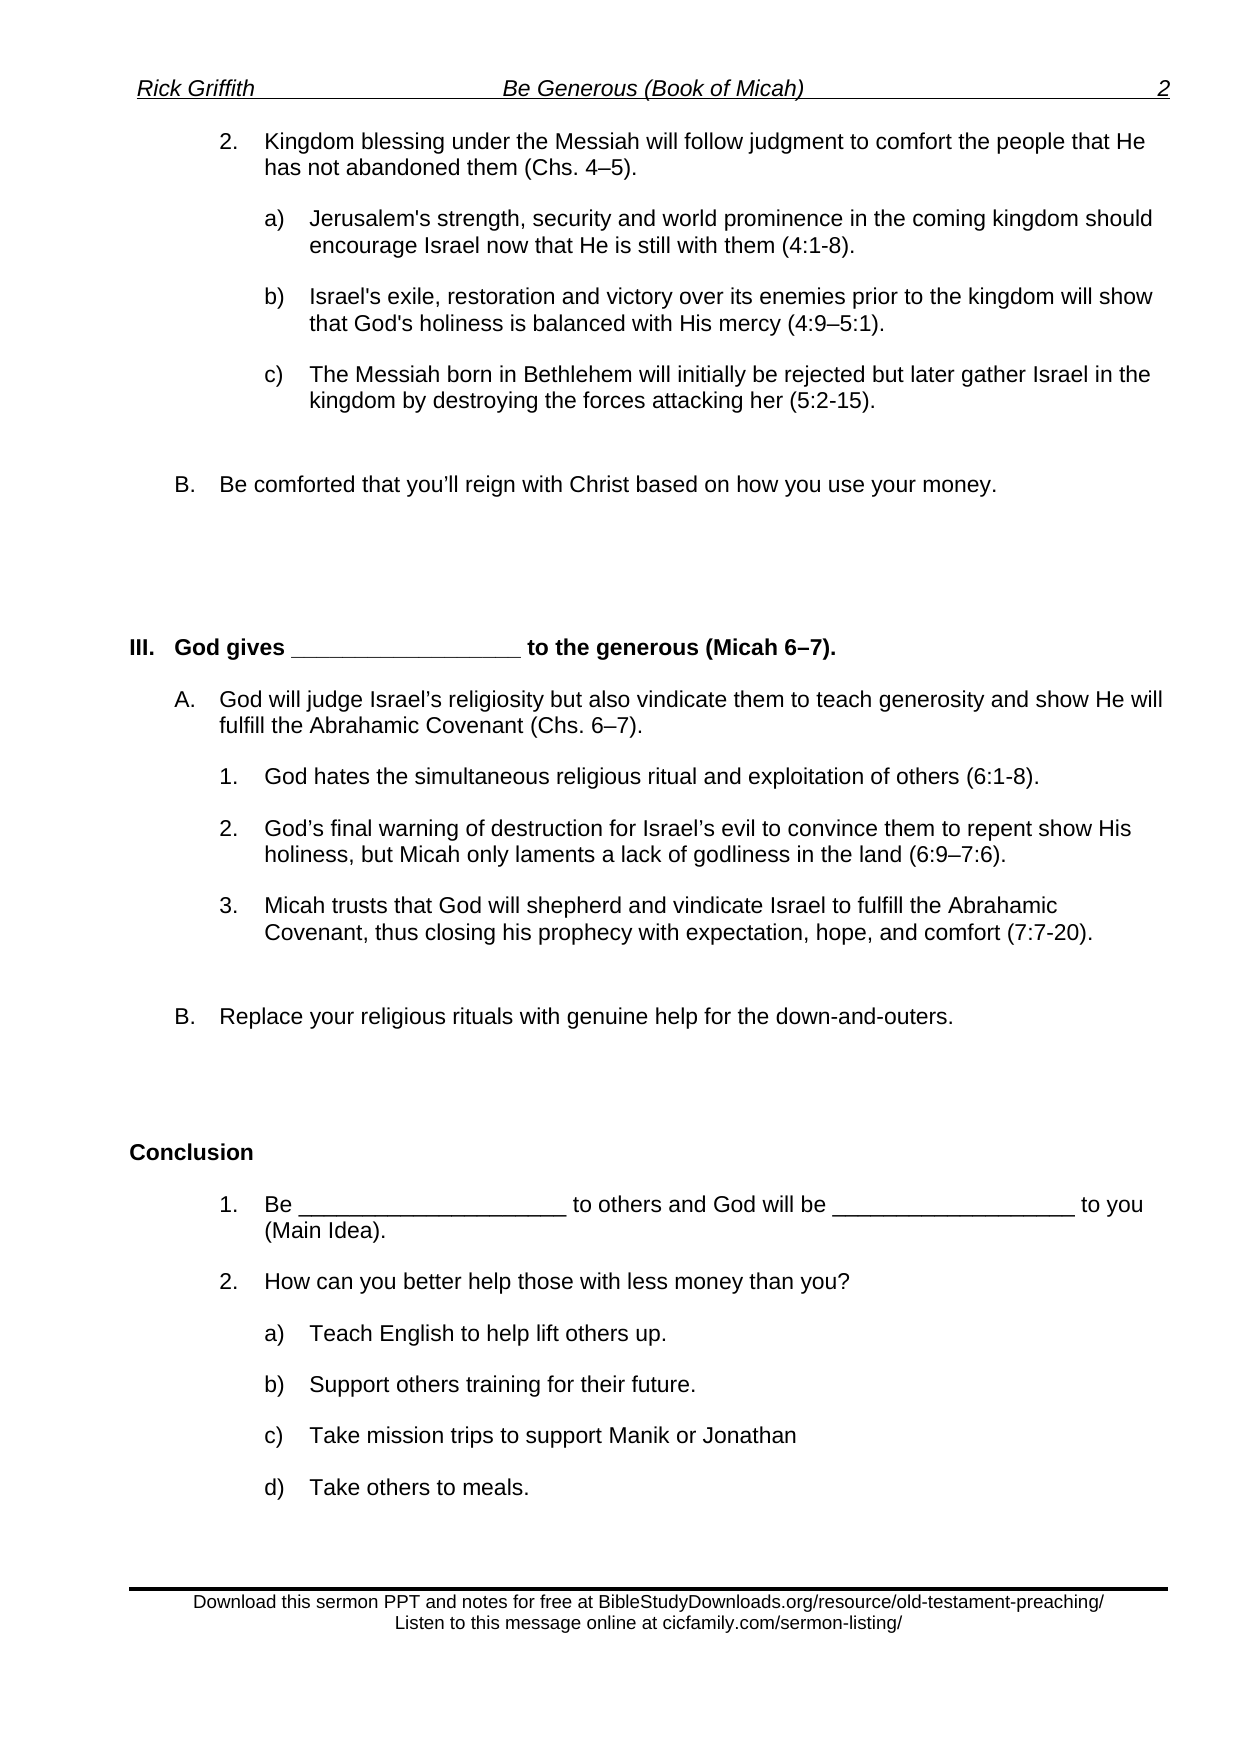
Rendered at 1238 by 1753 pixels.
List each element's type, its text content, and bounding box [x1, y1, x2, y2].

subtitle God’s final warning of destruction for Israel’s evil to convince them to repent show His holiness, but Micah only laments a lack of godliness in the land (6:9–7:6). [219, 814, 1167, 867]
subtitle Be _____________________ to others and God will be ___________________ to you (Main Idea). [219, 1191, 1167, 1243]
text Download this sermon PPT and notes for free at BibleStudyDownloads.org/resource/old-testament-preaching/ [129, 1591, 1168, 1612]
subtitle Teach English to help lift others up. [264, 1320, 1167, 1346]
subtitle III. God gives __________________ to the generous (Micah 6–7). [129, 634, 1167, 661]
subtitle Take others to meals. [264, 1474, 1167, 1500]
subtitle Israel's exile, restoration and victory over its enemies prior to the kingdom will show that God's holiness is balanced with His mercy (4:9–5:1). [264, 283, 1167, 336]
subtitle How can you better help those with less money than you? [219, 1268, 1167, 1295]
subtitle Micah trusts that God will shepherd and vindicate Israel to fulfill the Abrahamic Covenant, thus closing his prophecy with expectation, hope, and comfort (7:7-20). [219, 892, 1167, 945]
subtitle God hates the simultaneous religious ritual and exploitation of others (6:1-8). [219, 763, 1167, 789]
subtitle Jerusalem's strength, security and world prominence in the coming kingdom should encourage Israel now that He is still with them (4:1-8). [264, 205, 1167, 258]
subtitle Support others training for their future. [264, 1371, 1167, 1397]
text Listen to this message online at cicfamily.com/sermon-listing/ [129, 1612, 1168, 1634]
subtitle Kingdom blessing under the Messiah will follow judgment to comfort the people that He has not abandoned them (Chs. 4–5). [219, 128, 1167, 180]
subtitle Take mission trips to support Manik or Jonathan [264, 1422, 1167, 1449]
subtitle Be comforted that you’ll reign with Christ based on how you use your money. [174, 471, 1167, 497]
subtitle The Messiah born in Bethlehem will initially be rejected but later gather Israel in the kingdom by destroying the forces attacking her (5:2-15). [264, 361, 1167, 413]
subtitle God will judge Israel’s religiosity but also vindicate them to teach generosity and show He will fulfill the Abrahamic Covenant (Chs. 6–7). [174, 686, 1167, 738]
subtitle Conclusion [129, 1139, 1167, 1166]
subtitle Replace your religious rituals with genuine help for the down-and-outers. [174, 1003, 1167, 1029]
